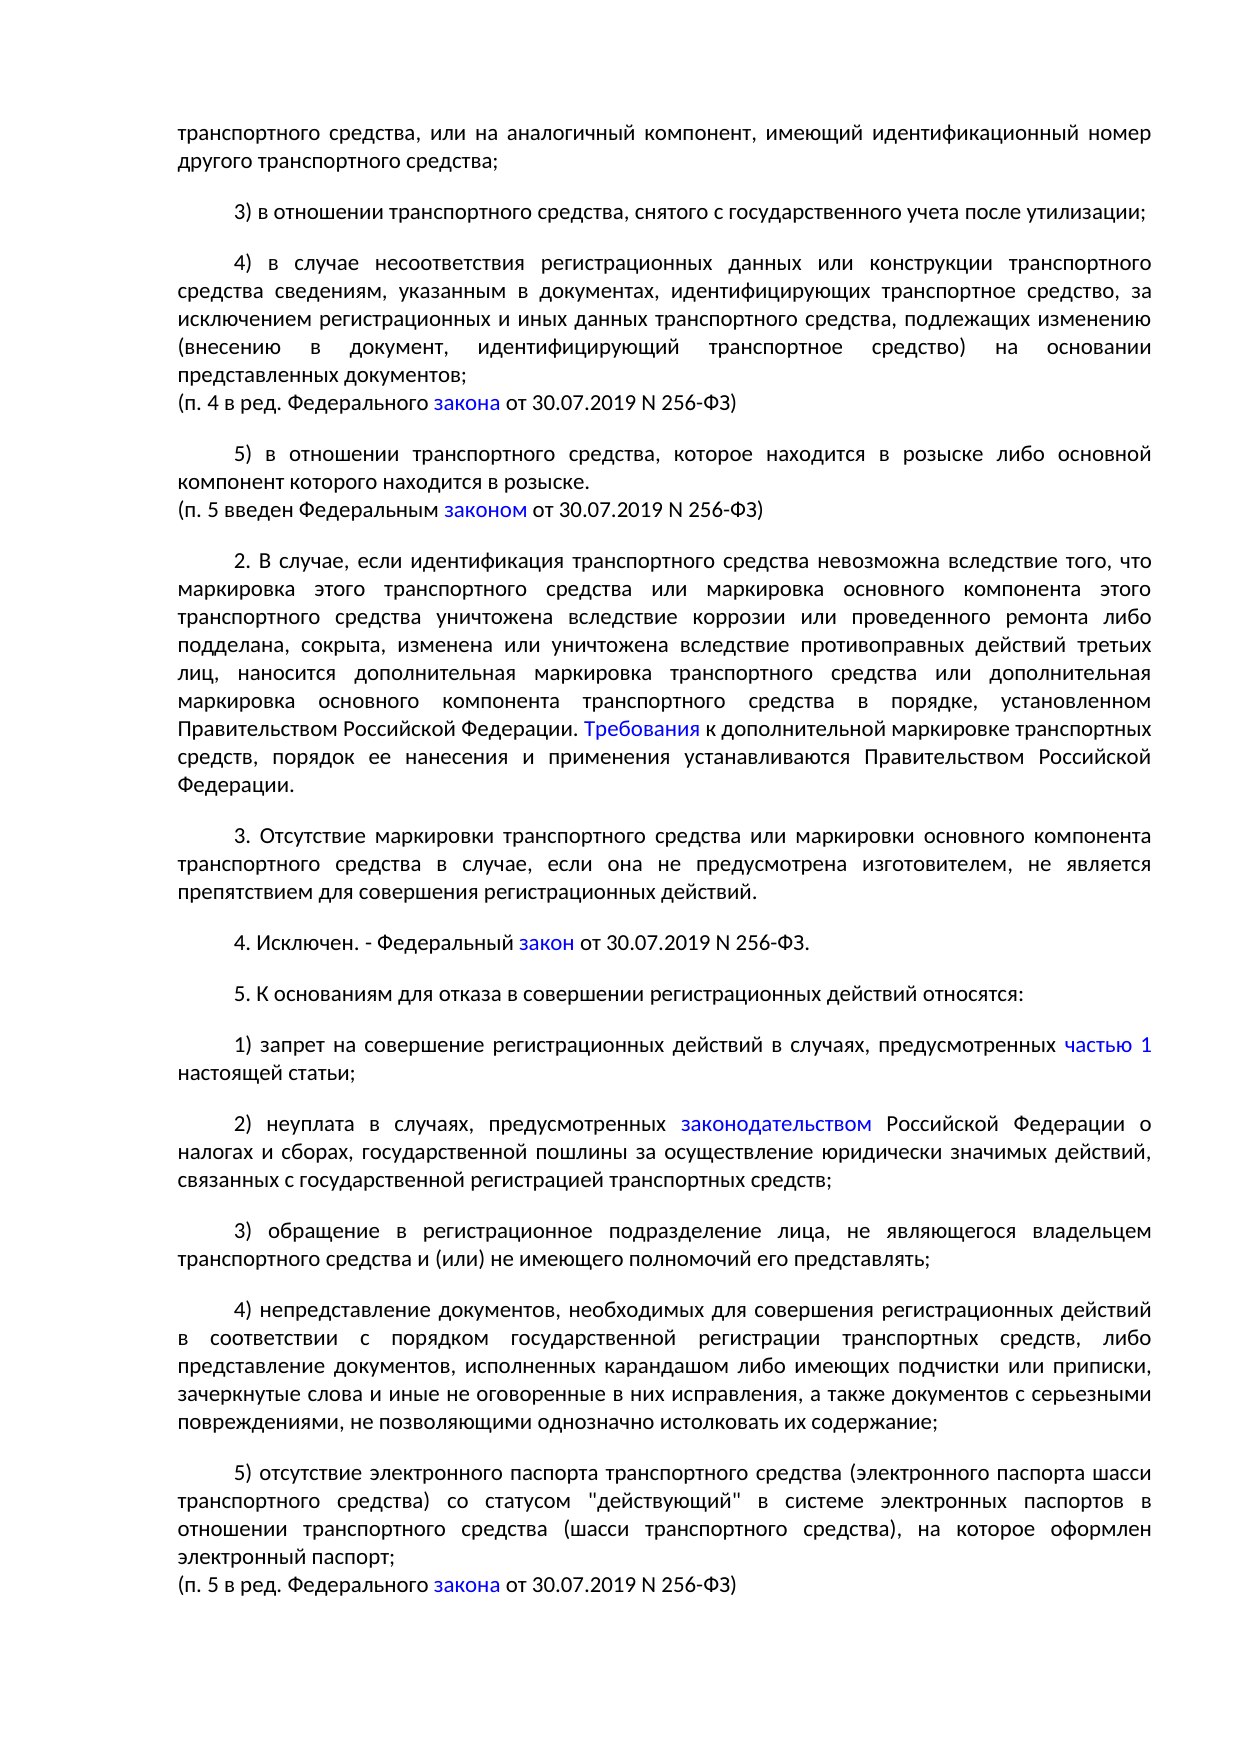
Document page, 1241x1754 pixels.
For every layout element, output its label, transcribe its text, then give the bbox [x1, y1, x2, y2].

text 5. К основаниям для отказа в совершении регистрационных действий относятся: [177, 979, 1152, 1007]
text 4. Исключен. - Федеральный закон от 30.07.2019 N 256-ФЗ. [177, 928, 1152, 956]
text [177, 118, 1152, 174]
text 3) в отношении транспортного средства, снятого с государственного учета после утилизации; [177, 197, 1152, 225]
text 5) отсутствие электронного паспорта транспортного средства (электронного паспорта шасси транспортного средства) со статусом "действующий" в системе электронных паспортов в отношении транспортного средства (шасси транспортного средства), на которое оформлен электронный паспорт; [177, 1458, 1152, 1570]
text (п. 4 в ред. Федерального закона от 30.07.2019 N 256-ФЗ) [177, 388, 1152, 416]
text 2) неуплата в случаях, предусмотренных законодательством Российской Федерации о налогах и сборах, государственной пошлины за осуществление юридически значимых действий, связанных с государственной регистрацией транспортных средств; [177, 1109, 1152, 1193]
text 4) в случае несоответствия регистрационных данных или конструкции транспортного средства сведениям, указанным в документах, идентифицирующих транспортное средство, за исключением регистрационных и иных данных транспортного средства, подлежащих изменению (внесению в документ, идентифицирующий транспортное средство) на основании представленных документов; [177, 248, 1152, 388]
text 2. В случае, если идентификация транспортного средства невозможна вследствие того, что маркировка этого транспортного средства или маркировка основного компонента этого транспортного средства уничтожена вследствие коррозии или проведенного ремонта либо подделана, сокрыта, изменена или уничтожена вследствие противоправных действий третьих лиц, наносится дополнительная маркировка транспортного средства или дополнительная маркировка основного компонента транспортного средства в порядке, установленном Правительством Российской Федерации. Требования к дополнительной маркировке транспортных средств, порядок ее нанесения и применения устанавливаются Правительством Российской Федерации. [177, 546, 1152, 798]
text 5) в отношении транспортного средства, которое находится в розыске либо основной компонент которого находится в розыске. [177, 439, 1152, 495]
text (п. 5 в ред. Федерального закона от 30.07.2019 N 256-ФЗ) [177, 1570, 1152, 1598]
text 4) непредставление документов, необходимых для совершения регистрационных действий в соответствии с порядком государственной регистрации транспортных средств, либо представление документов, исполненных карандашом либо имеющих подчистки или приписки, зачеркнутые слова и иные не оговоренные в них исправления, а также документов с серьезными повреждениями, не позволяющими однозначно истолковать их содержание; [177, 1295, 1152, 1435]
text 1) запрет на совершение регистрационных действий в случаях, предусмотренных частью 1 настоящей статьи; [177, 1030, 1152, 1086]
text (п. 5 введен Федеральным законом от 30.07.2019 N 256-ФЗ) [177, 495, 1152, 523]
text 3) обращение в регистрационное подразделение лица, не являющегося владельцем транспортного средства и (или) не имеющего полномочий его представлять; [177, 1216, 1152, 1272]
text 3. Отсутствие маркировки транспортного средства или маркировки основного компонента транспортного средства в случае, если она не предусмотрена изготовителем, не является препятствием для совершения регистрационных действий. [177, 821, 1152, 905]
